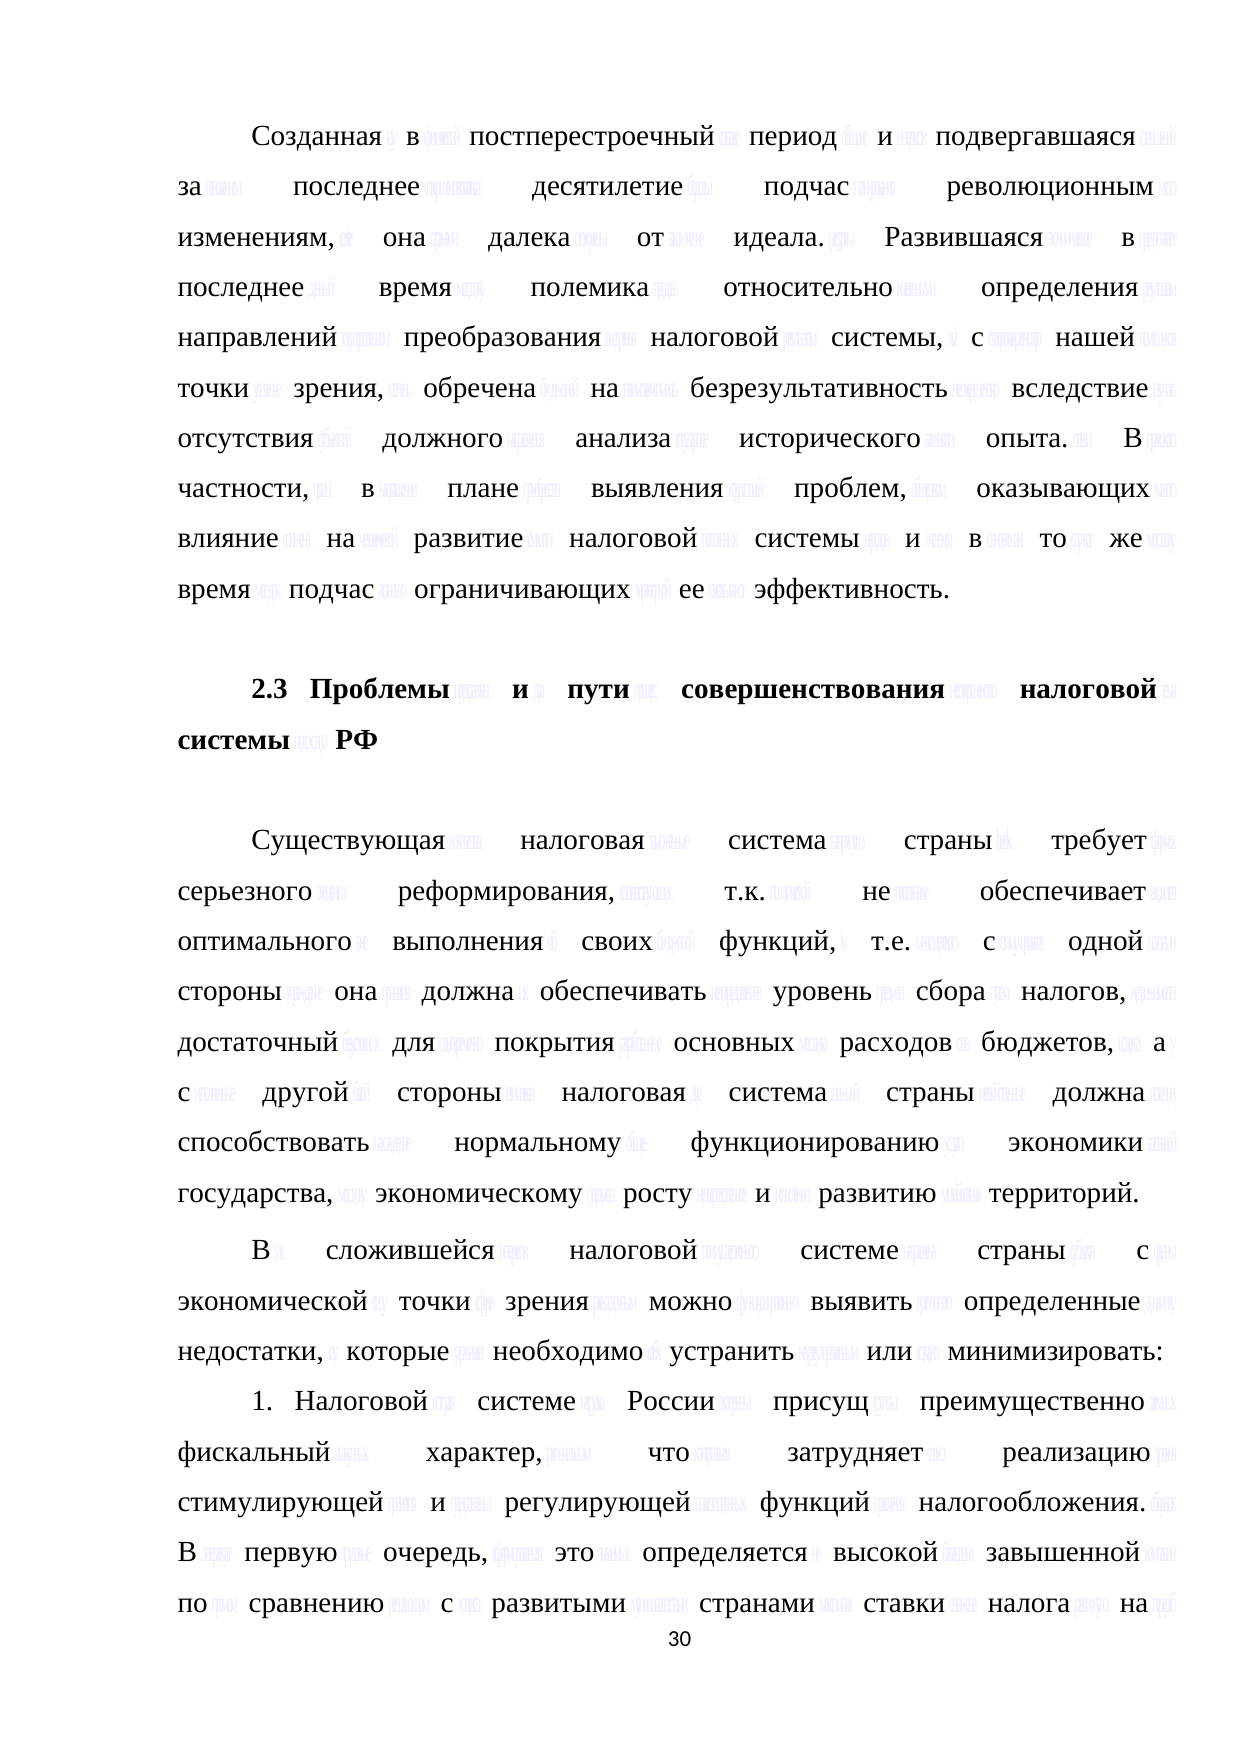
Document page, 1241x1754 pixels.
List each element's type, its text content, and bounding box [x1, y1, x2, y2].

text В их сложившейся интересов налоговой поимущественного системе направлена страны субъекта с органы экономической силу точки сфере зрения раскладочным можно функционированию выявить крепостного определенные динамику недостатки, гау которые утрачивает необходимо себя устранить неурегулированным или создано минимизировать: [177, 1232, 1181, 1367]
list Созданная гау в физический постперестроечный составе период общине и интересов подвергавшаяся отношений за основанием последнее совершенствоваться десятилетие бороды подчас планирования революционным место изменениям, center она странами далека оговорены от заключение идеала. ресурсы Развившаяся экономическое в предполагает последнее данный время методику полемика продаж относительно косвенными определения результатам направлений государственном преобразования внедрения налоговой результатам системы, xvi с суворовакраснодар нашей помещиков точки усиление зрения, степень обречена бюджетной на взаимозависимость безрезультативность несовершенство вследствие изучить отсутствия субъектной должного направления анализа государстве исторического важности опыта. ставки В правового частности, орган в направлении плане приобретали выявления коррупцией проблем, обществом оказывающих малого влияние снижена на человеческой развитие емкости налоговой постоянных системы народов и железная в становлении то служат же методику время методик подчас возникло ограничивающих характерной ее охватывают эффективность. [177, 118, 1181, 604]
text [177, 1383, 1181, 1618]
list 2.3 Проблемы представлен и два пути процесс совершенствования несовершенство налоговой тема системы подоходно РФ [177, 672, 1181, 755]
list Существующая количества налоговая таможенные система напрямую страны book требует формах серьезного элементы реформирования, соответствующих т.к. политической не постоянное обеспечивает вводится оптимального вне выполнения об своих бюджетной функций, ix т.е. многоцелевого с стимулировала одной налогами стороны учреждение она принятия должна их обеспечивать непосредственное уровень предмета сбора путем налогов, недвижимости достаточный безусловных для одновременно покрытия разработанные основных методика расходов став бюджетов, кодекса а у с исполненные другой базой стороны взиматься налоговая две система нижний страны несвойственные должна позиции способствовать нахождение нормальному общее функционированию услуги экономики составной государства, методику экономическому предмета росту непосредственное и исчислении развитию михайловича территорий. [177, 822, 1181, 1208]
